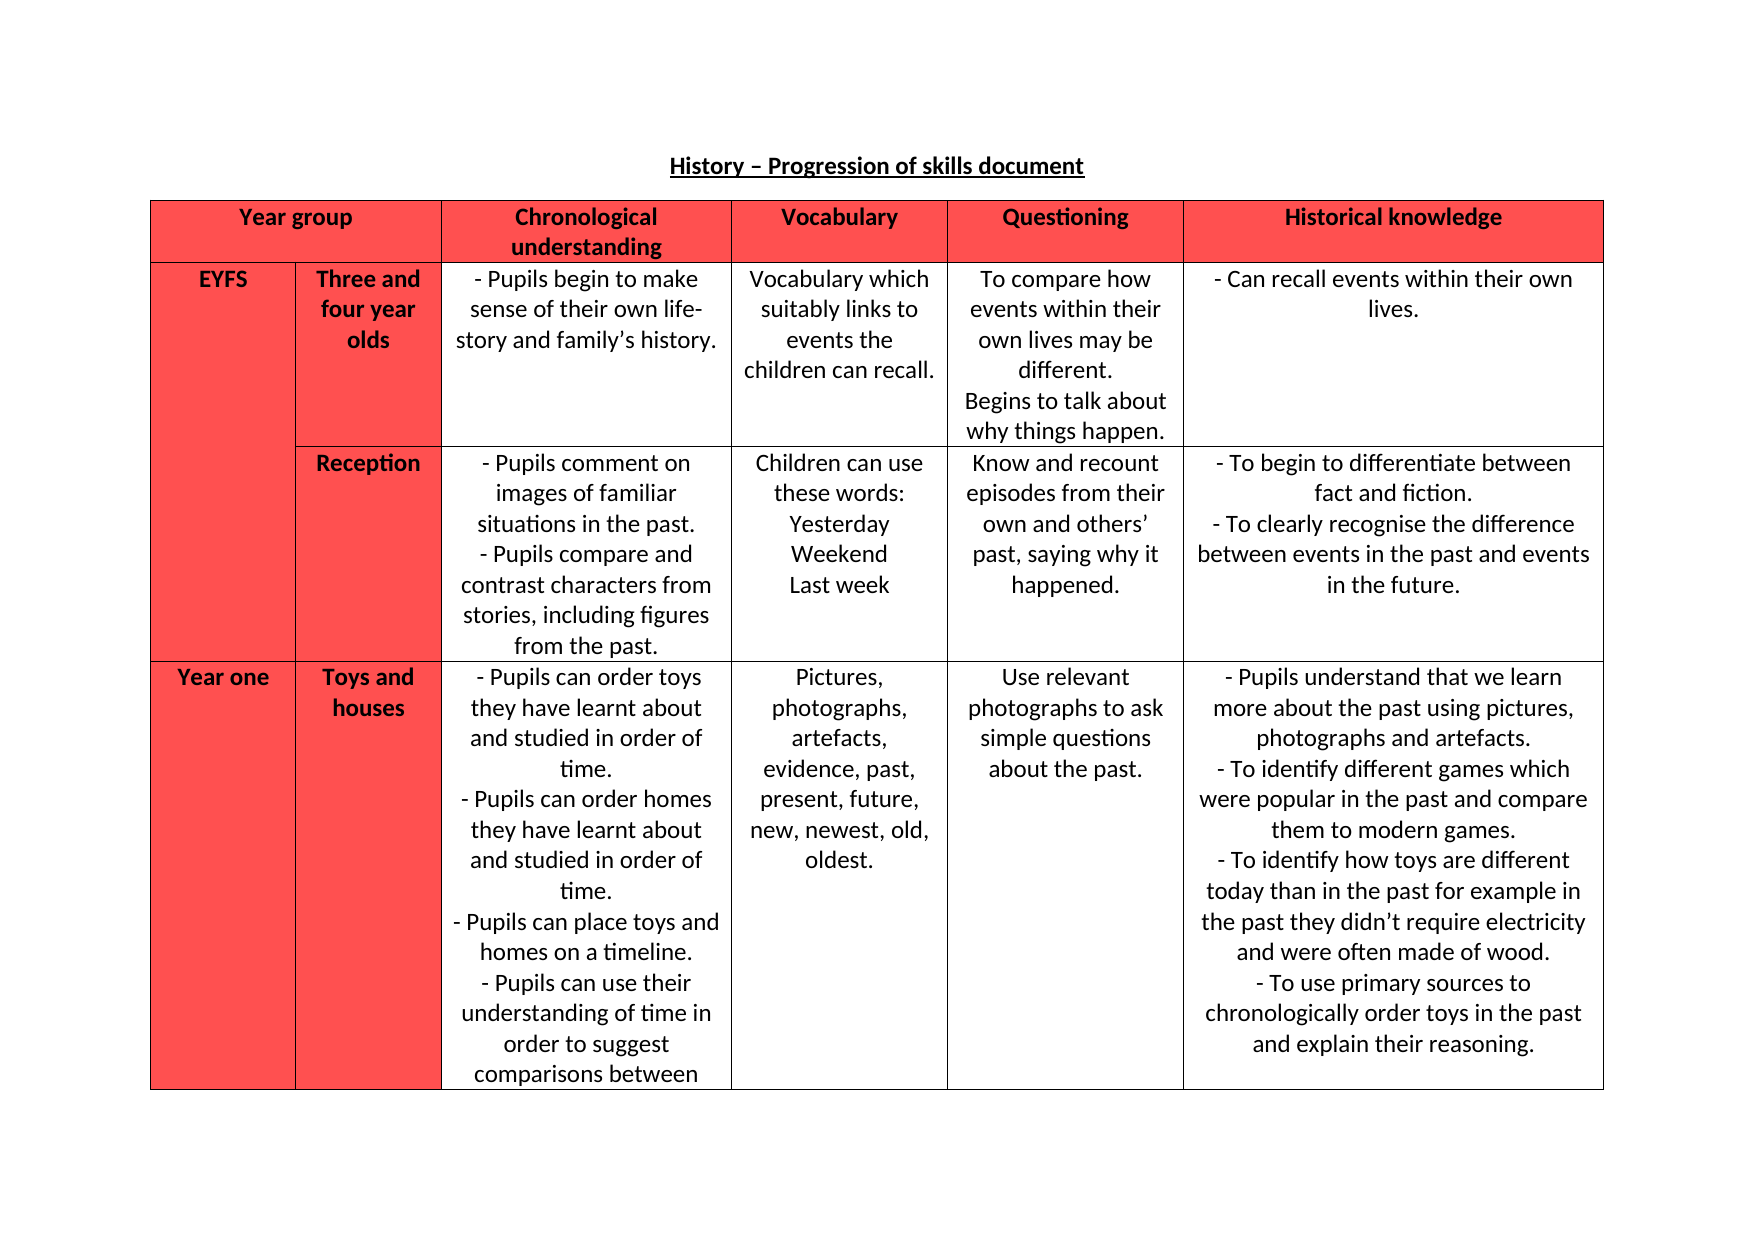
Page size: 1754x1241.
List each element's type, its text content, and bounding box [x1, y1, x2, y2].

table_cell - To begin to differentiate between fact and fiction. - To clearly recognise the difference between events in the past and events in the future. [1184, 447, 1603, 661]
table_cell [732, 662, 947, 1089]
table_cell Vocabulary which suitably links to events the children can recall. [732, 263, 947, 446]
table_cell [948, 662, 1183, 1089]
table_cell Reception [296, 447, 441, 661]
table_header Year group [151, 201, 441, 262]
table_header Questioning [948, 201, 1183, 262]
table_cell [1184, 662, 1603, 1089]
table_cell - Can recall events within their own lives. [1184, 263, 1603, 446]
text History – Progression of skills document [150, 150, 1604, 181]
table_cell Children can use these words: Yesterday Weekend Last week [732, 447, 947, 661]
table_cell Three and four year olds [296, 263, 441, 446]
table_cell Year one [151, 662, 295, 1089]
table_header Historical knowledge [1184, 201, 1603, 262]
table_cell - Pupils begin to make sense of their own life-story and family’s history. [442, 263, 731, 446]
table_cell Toys and houses [296, 662, 441, 1089]
table_cell - Pupils comment on images of familiar situations in the past. - Pupils compare and contrast characters from stories, including figures from the past. [442, 447, 731, 661]
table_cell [442, 662, 731, 1089]
table_cell EYFS [151, 263, 295, 661]
table_cell Know and recount episodes from their own and others’ past, saying why it happened. [948, 447, 1183, 661]
table_header Chronological understanding [442, 201, 731, 262]
table_cell To compare how events within their own lives may be different. Begins to talk about why things happen. [948, 263, 1183, 446]
table_header Vocabulary [732, 201, 947, 262]
